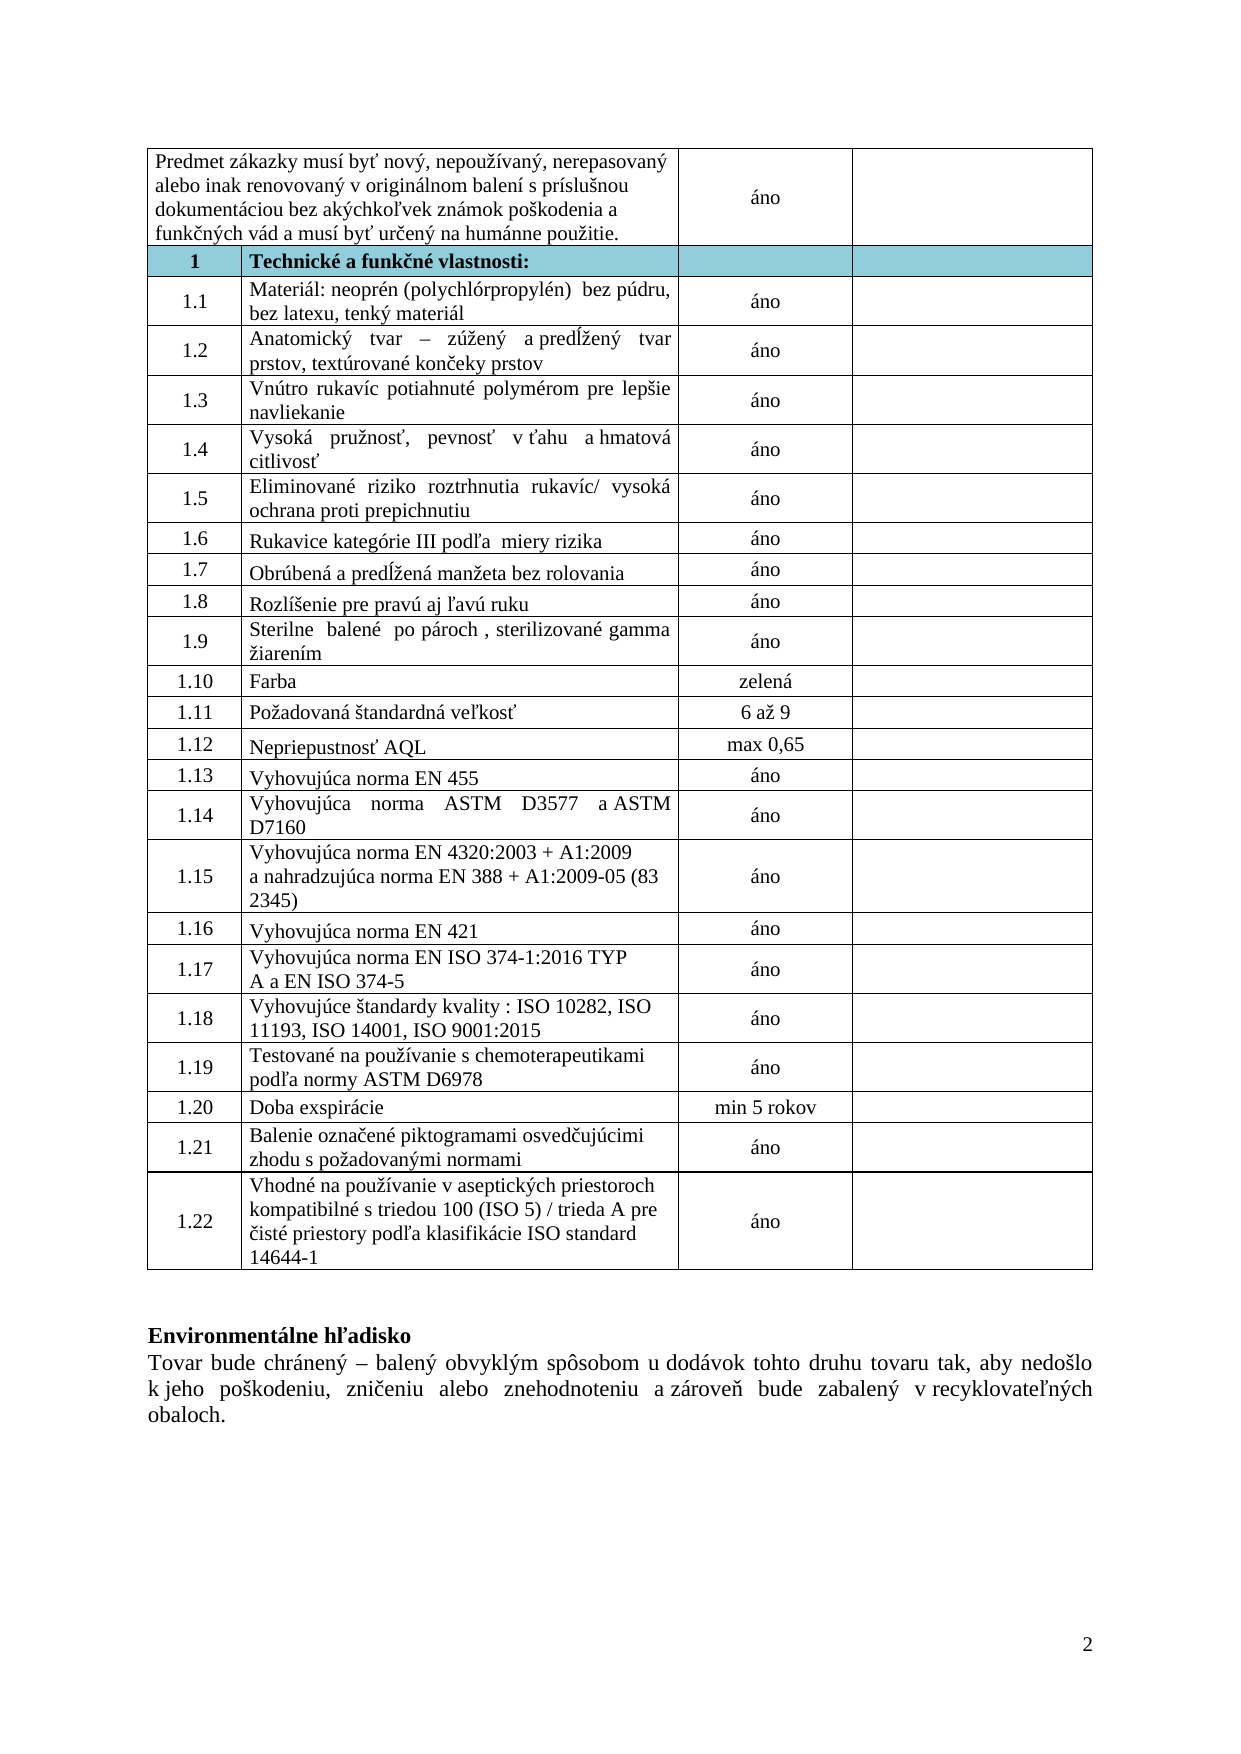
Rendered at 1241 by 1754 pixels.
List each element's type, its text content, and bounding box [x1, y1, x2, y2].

table_cell áno [679, 791, 852, 839]
table_cell [853, 474, 1092, 522]
table_cell [853, 1092, 1092, 1122]
table_cell 1.4 [148, 425, 241, 473]
table_cell áno [679, 586, 852, 616]
table_cell [853, 945, 1092, 993]
table_cell Rozlíšenie pre pravú aj ľavú ruku [242, 586, 678, 616]
table_cell áno [679, 994, 852, 1042]
table_cell Vyhovujúca norma EN ISO 374-1:2016 TYP A a EN ISO 374-5 [242, 945, 678, 993]
table_cell max 0,65 [679, 729, 852, 759]
table_cell Vyhovujúca norma EN 455 [242, 760, 678, 790]
table_cell 1.20 [148, 1092, 241, 1122]
table_cell zelená [679, 666, 852, 696]
table_cell áno [679, 277, 852, 325]
table_cell áno [679, 376, 852, 424]
table_cell Farba [242, 666, 678, 696]
table_cell áno [679, 474, 852, 522]
table_cell [853, 994, 1092, 1042]
table_cell Vysoká pružnosť, pevnosť v ťahu a hmatová citlivosť [242, 425, 678, 473]
table_cell [853, 586, 1092, 616]
table_cell Balenie označené piktogramami osvedčujúcimi zhodu s požadovanými normami [242, 1123, 678, 1171]
table_cell Predmet zákazky musí byť nový, nepoužívaný, nerepasovaný alebo inak renovovaný v originálnom balení s príslušnou dokumentáciou bez akýchkoľvek známok poškodenia a funkčných vád a musí byť určený na humánne použitie. [148, 149, 678, 245]
table_cell Vyhovujúca norma EN 421 [242, 913, 678, 943]
table_cell áno [679, 945, 852, 993]
table_cell 1.7 [148, 554, 241, 584]
table_cell Testované na používanie s chemoterapeutikami podľa normy ASTM D6978 [242, 1043, 678, 1091]
table_cell Požadovaná štandardná veľkosť [242, 697, 678, 727]
table_cell áno [679, 425, 852, 473]
table_cell 1.12 [148, 729, 241, 759]
table_cell [853, 1123, 1092, 1171]
table_cell Technické a funkčné vlastnosti: [242, 246, 678, 276]
table_cell áno [679, 1043, 852, 1091]
table_cell 1.16 [148, 913, 241, 943]
table_cell [853, 697, 1092, 727]
table_cell [853, 376, 1092, 424]
table_cell áno [679, 554, 852, 584]
table_cell Vhodné na používanie v aseptických priestoroch kompatibilné s triedou 100 (ISO 5) / trieda A pre čisté priestory podľa klasifikácie ISO standard 14644-1 [242, 1173, 678, 1269]
table_cell 1.5 [148, 474, 241, 522]
table_cell Anatomický tvar – zúžený a predĺžený tvar prstov, textúrované končeky prstov [242, 326, 678, 374]
table_cell Vyhovujúca norma EN 4320:2003 + A1:2009 a nahradzujúca norma EN 388 + A1:2009-05 (83 2345) [242, 840, 678, 912]
table_cell [853, 666, 1092, 696]
table_cell 1.18 [148, 994, 241, 1042]
table_cell 1.21 [148, 1123, 241, 1171]
table_cell [853, 617, 1092, 665]
table_cell [853, 149, 1092, 245]
table_cell 1.3 [148, 376, 241, 424]
table_cell 1.19 [148, 1043, 241, 1091]
table_cell 1.10 [148, 666, 241, 696]
table_cell Doba exspirácie [242, 1092, 678, 1122]
table_cell [679, 246, 852, 276]
table_cell [853, 425, 1092, 473]
table_cell [853, 840, 1092, 912]
table_cell áno [679, 326, 852, 374]
table_cell min 5 rokov [679, 1092, 852, 1122]
table_cell Nepriepustnosť AQL [242, 729, 678, 759]
table_cell [853, 760, 1092, 790]
table_cell [853, 326, 1092, 374]
table_cell [853, 1173, 1092, 1269]
table_cell 1.2 [148, 326, 241, 374]
table_cell 1.11 [148, 697, 241, 727]
text Tovar bude chránený – balený obvyklým spôsobom u dodávok tohto druhu tovaru tak, aby nedošlo k jeho poškodeniu, zničeniu alebo znehodnoteniu a zároveň bude zabalený v recyklovateľných obaloch. [148, 1349, 1093, 1428]
table_cell Vyhovujúce štandardy kvality : ISO 10282, ISO 11193, ISO 14001, ISO 9001:2015 [242, 994, 678, 1042]
table_cell 1.15 [148, 840, 241, 912]
table_cell Sterilne balené po pároch , sterilizované gamma žiarením [242, 617, 678, 665]
table_cell [853, 791, 1092, 839]
table_cell [853, 523, 1092, 553]
table_cell 1.17 [148, 945, 241, 993]
table_cell 1.14 [148, 791, 241, 839]
table_cell 1.6 [148, 523, 241, 553]
table_cell [853, 277, 1092, 325]
table_cell 1.1 [148, 277, 241, 325]
text Environmentálne hľadisko [148, 1322, 1093, 1349]
table_cell Vnútro rukavíc potiahnuté polymérom pre lepšie navliekanie [242, 376, 678, 424]
table_cell 1.22 [148, 1173, 241, 1269]
table_cell [853, 729, 1092, 759]
table_cell áno [679, 913, 852, 943]
table_cell 6 až 9 [679, 697, 852, 727]
table_cell Vyhovujúca norma ASTM D3577 a ASTM D7160 [242, 791, 678, 839]
table_cell Eliminované riziko roztrhnutia rukavíc/ vysoká ochrana proti prepichnutiu [242, 474, 678, 522]
table_cell 1.8 [148, 586, 241, 616]
table_cell 1 [148, 246, 241, 276]
table_cell Materiál: neoprén (polychlórpropylén) bez púdru, bez latexu, tenký materiál [242, 277, 678, 325]
table_cell 1.9 [148, 617, 241, 665]
table_cell Obrúbená a predĺžená manžeta bez rolovania [242, 554, 678, 584]
table_cell Rukavice kategórie III podľa miery rizika [242, 523, 678, 553]
table_cell [853, 554, 1092, 584]
table_cell áno [679, 840, 852, 912]
table_cell áno [679, 617, 852, 665]
table_cell áno [679, 1173, 852, 1269]
table_cell 1.13 [148, 760, 241, 790]
table_cell [853, 913, 1092, 943]
table_cell áno [679, 523, 852, 553]
table_cell áno [679, 149, 852, 245]
table_cell áno [679, 1123, 852, 1171]
table_cell áno [679, 760, 852, 790]
table_cell [853, 1043, 1092, 1091]
table_cell [853, 246, 1092, 276]
